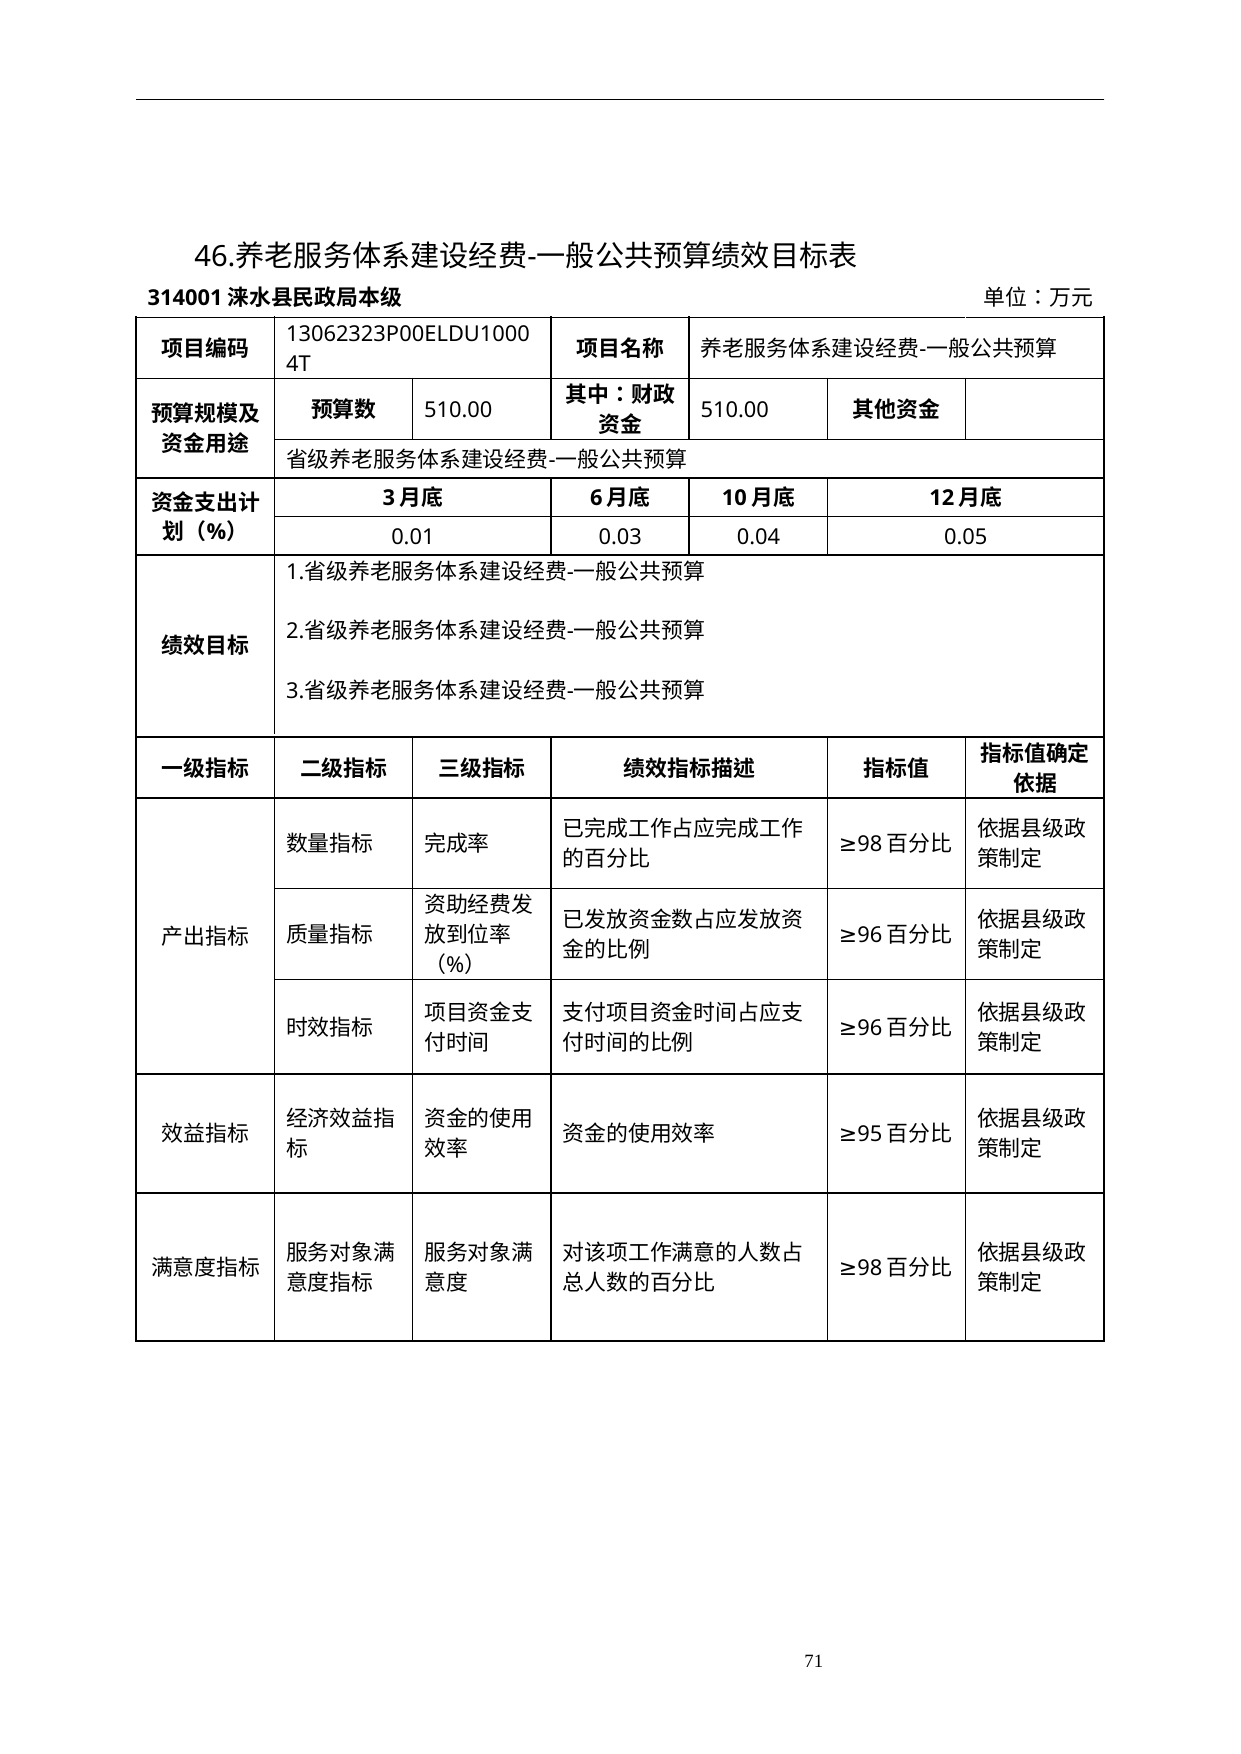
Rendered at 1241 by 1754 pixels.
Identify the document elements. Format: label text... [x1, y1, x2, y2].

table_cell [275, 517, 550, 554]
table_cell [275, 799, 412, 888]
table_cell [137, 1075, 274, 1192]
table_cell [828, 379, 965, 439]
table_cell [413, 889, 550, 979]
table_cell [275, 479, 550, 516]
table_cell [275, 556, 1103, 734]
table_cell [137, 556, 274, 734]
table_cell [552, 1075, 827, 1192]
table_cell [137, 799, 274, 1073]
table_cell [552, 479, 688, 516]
text 46.养老服务体系建设经费-一般公共预算绩效目标表 [136, 235, 1104, 275]
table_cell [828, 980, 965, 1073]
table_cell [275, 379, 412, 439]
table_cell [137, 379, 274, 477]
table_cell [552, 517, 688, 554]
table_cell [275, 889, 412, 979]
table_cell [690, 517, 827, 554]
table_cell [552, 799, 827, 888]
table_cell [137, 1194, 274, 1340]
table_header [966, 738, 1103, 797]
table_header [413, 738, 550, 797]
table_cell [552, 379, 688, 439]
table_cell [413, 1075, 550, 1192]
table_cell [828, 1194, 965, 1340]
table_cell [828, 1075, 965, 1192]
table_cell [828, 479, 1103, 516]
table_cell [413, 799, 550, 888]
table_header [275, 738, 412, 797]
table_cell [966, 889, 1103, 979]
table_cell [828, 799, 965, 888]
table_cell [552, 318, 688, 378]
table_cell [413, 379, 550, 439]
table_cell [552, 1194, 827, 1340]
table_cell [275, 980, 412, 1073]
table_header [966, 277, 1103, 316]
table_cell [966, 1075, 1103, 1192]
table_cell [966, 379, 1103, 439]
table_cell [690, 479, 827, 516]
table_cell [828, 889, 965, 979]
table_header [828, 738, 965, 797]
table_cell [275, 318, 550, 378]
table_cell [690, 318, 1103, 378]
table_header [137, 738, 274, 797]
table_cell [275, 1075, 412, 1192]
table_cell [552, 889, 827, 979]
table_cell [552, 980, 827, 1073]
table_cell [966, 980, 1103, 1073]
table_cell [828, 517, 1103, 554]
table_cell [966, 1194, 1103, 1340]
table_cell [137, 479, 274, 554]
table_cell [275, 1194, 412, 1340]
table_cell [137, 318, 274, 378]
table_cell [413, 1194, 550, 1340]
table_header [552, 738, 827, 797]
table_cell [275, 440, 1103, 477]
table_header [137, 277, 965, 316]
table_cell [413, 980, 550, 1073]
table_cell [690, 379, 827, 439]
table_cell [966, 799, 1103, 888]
